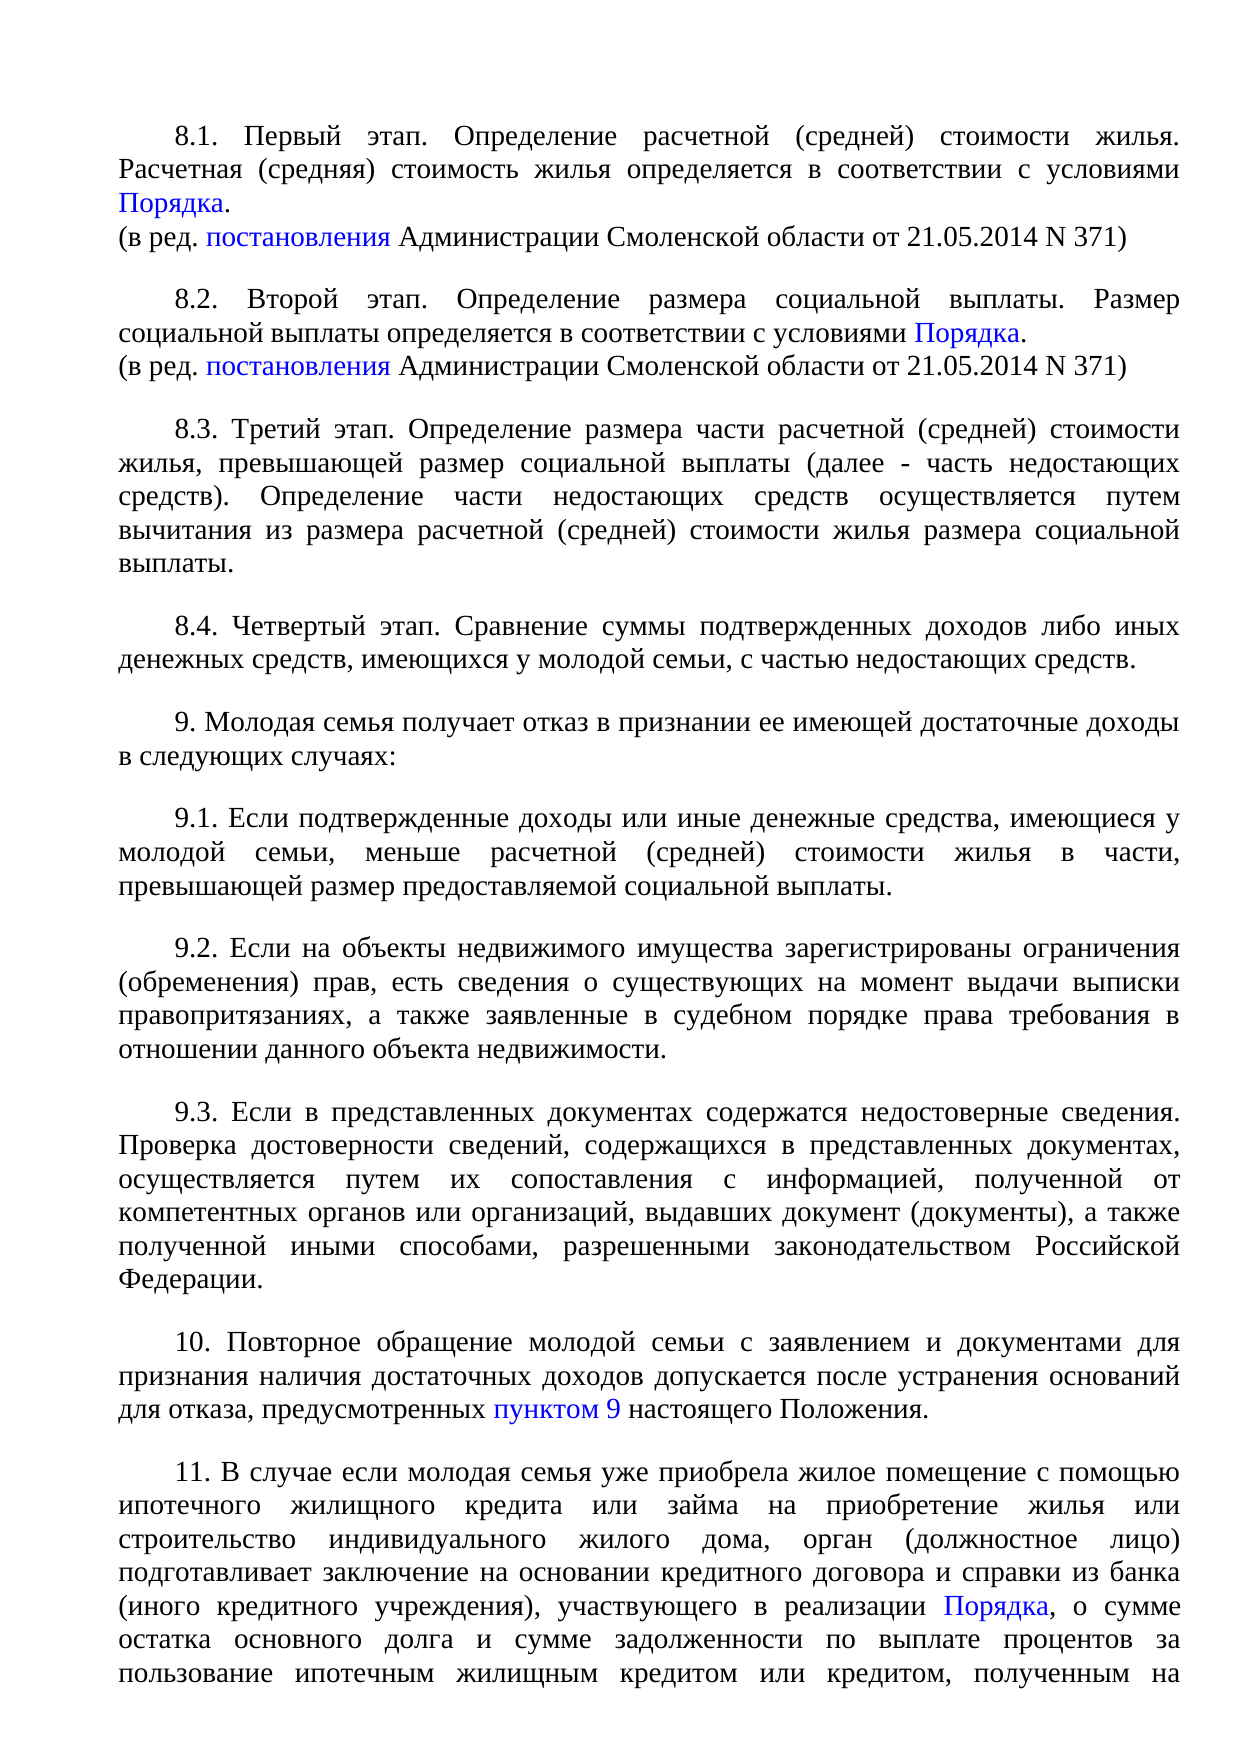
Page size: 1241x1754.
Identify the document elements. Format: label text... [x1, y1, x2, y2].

text 9. Молодая семья получает отказ в признании ее имеющей достаточные доходы в следующих случаях: [118, 704, 1181, 771]
text 8.4. Четвертый этап. Сравнение суммы подтвержденных доходов либо иных денежных средств, имеющихся у молодой семьи, с частью недостающих средств. [118, 608, 1181, 675]
text 8.2. Второй этап. Определение размера социальной выплаты. Размер социальной выплаты определяется в соответствии с условиями Порядка. [118, 281, 1181, 348]
text (в ред. постановления Администрации Смоленской области от 21.05.2014 N 371) [118, 219, 1181, 252]
text 8.3. Третий этап. Определение размера части расчетной (средней) стоимости жилья, превышающей размер социальной выплаты (далее - часть недостающих средств). Определение части недостающих средств осуществляется путем вычитания из размера расчетной (средней) стоимости жилья размера социальной выплаты. [118, 411, 1181, 579]
text 9.3. Если в представленных документах содержатся недостоверные сведения. Проверка достоверности сведений, содержащихся в представленных документах, осуществляется путем их сопоставления с информацией, полученной от компетентных органов или организаций, выдавших документ (документы), а также полученной иными способами, разрешенными законодательством Российской Федерации. [118, 1094, 1181, 1295]
text (в ред. постановления Администрации Смоленской области от 21.05.2014 N 371) [118, 348, 1181, 382]
text 10. Повторное обращение молодой семьи с заявлением и документами для признания наличия достаточных доходов допускается после устранения оснований для отказа, предусмотренных пунктом 9 настоящего Положения. [118, 1324, 1181, 1425]
text 8.1. Первый этап. Определение расчетной (средней) стоимости жилья. Расчетная (средняя) стоимость жилья определяется в соответствии с условиями Порядка. [118, 118, 1181, 219]
text 9.1. Если подтвержденные доходы или иные денежные средства, имеющиеся у молодой семьи, меньше расчетной (средней) стоимости жилья в части, превышающей размер предоставляемой социальной выплаты. [118, 801, 1181, 901]
text 9.2. Если на объекты недвижимого имущества зарегистрированы ограничения (обременения) прав, есть сведения о существующих на момент выдачи выписки правопритязаниях, а также заявленные в судебном порядке права требования в отношении данного объекта недвижимости. [118, 930, 1181, 1064]
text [118, 1454, 1181, 1689]
